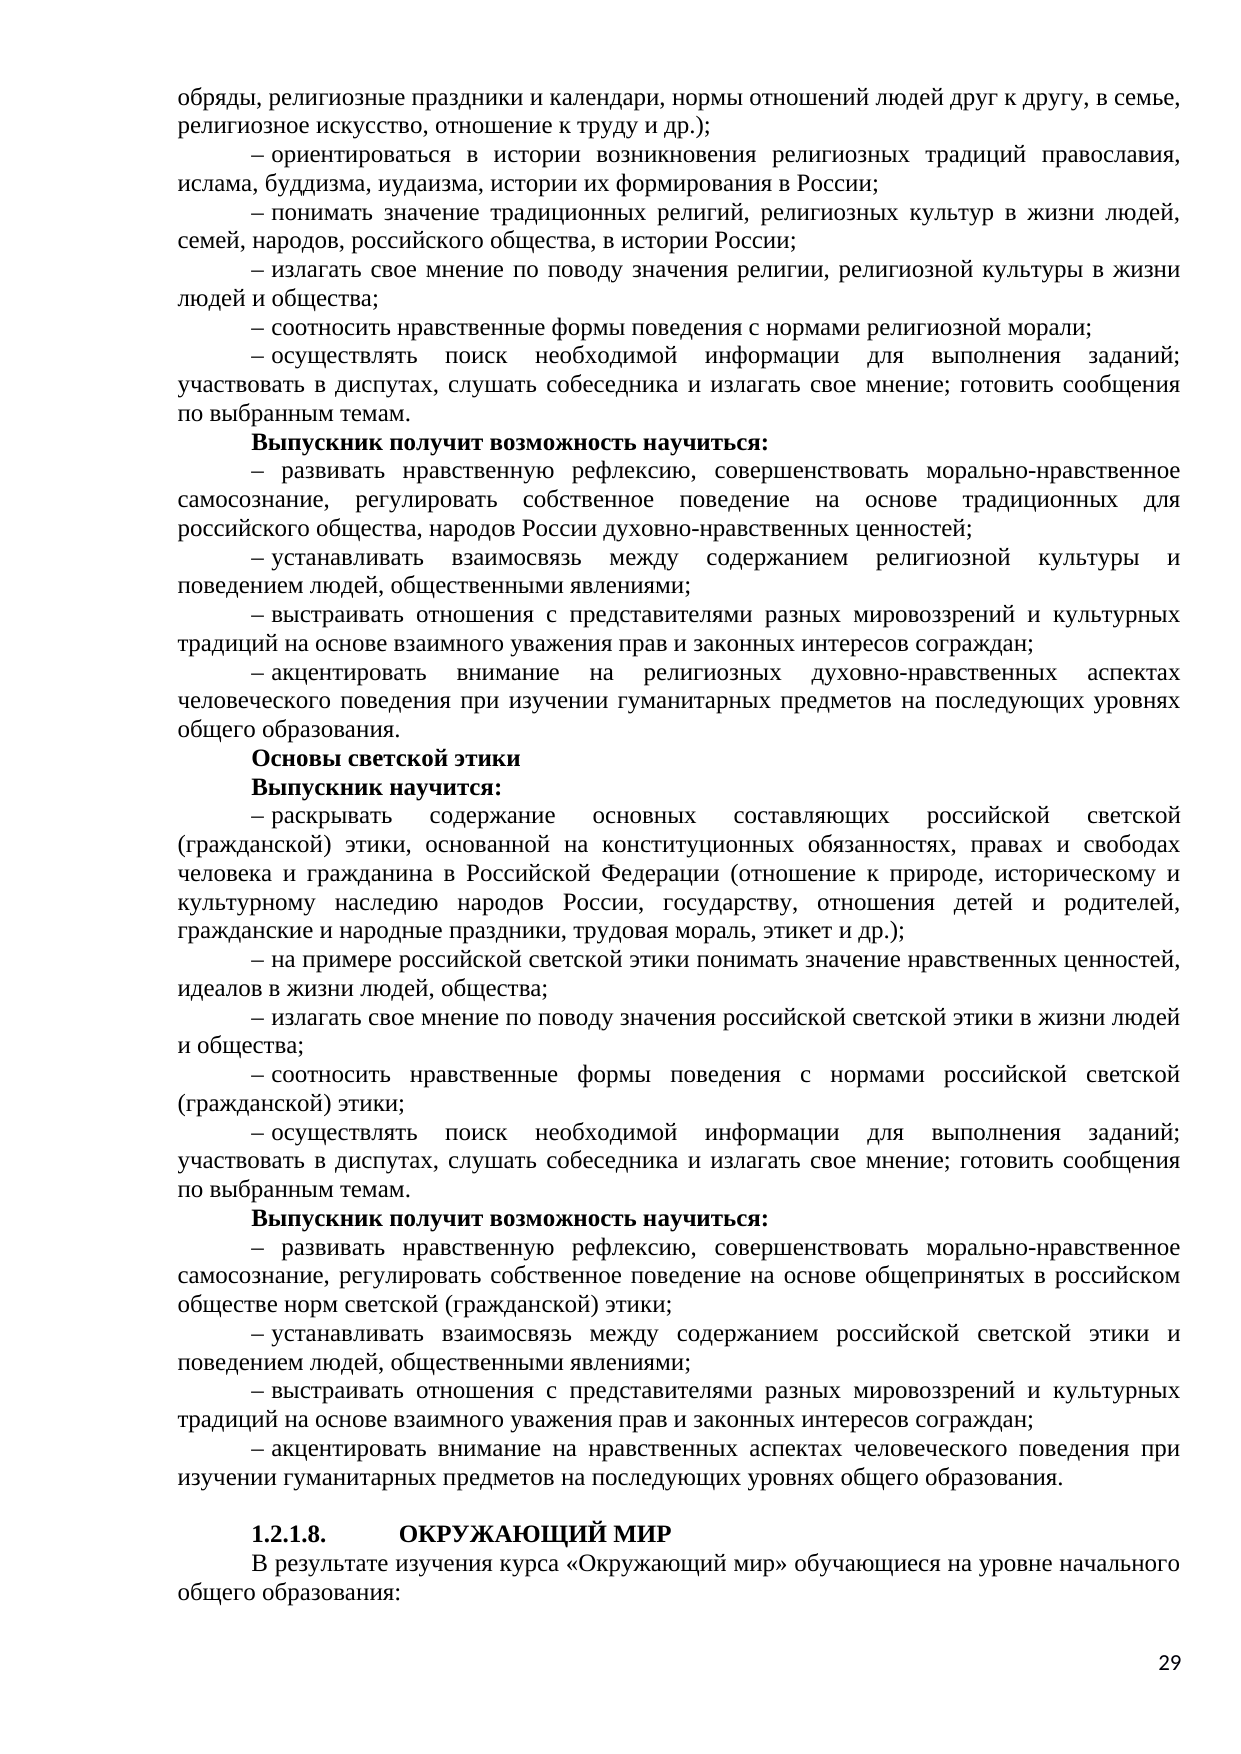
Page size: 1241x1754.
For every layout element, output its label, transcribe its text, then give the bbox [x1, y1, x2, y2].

text Выпускник получит возможность научиться: [177, 427, 1181, 456]
text – осуществлять поиск необходимой информации для выполнения заданий; участвовать в диспутах, слушать собеседника и излагать свое мнение; готовить сообщения по выбранным темам. [177, 341, 1181, 427]
text Выпускник получит возможность научиться: [177, 1203, 1181, 1232]
text – соотносить нравственные формы поведения с нормами религиозной морали; [177, 312, 1181, 341]
text – на примере российской светской этики понимать значение нравственных ценностей, идеалов в жизни людей, общества; [177, 944, 1181, 1002]
text – раскрывать содержание основных составляющих российской светской (гражданской) этики, основанной на конституционных обязанностях, правах и свободах человека и гражданина в Российской Федерации (отношение к природе, историческому и культурному наследию народов России, государству, отношения детей и родителей, гражданские и народные праздники, трудовая мораль, этикет и др.); [177, 801, 1181, 944]
text – выстраивать отношения с представителями разных мировоззрений и культурных традиций на основе взаимного уважения прав и законных интересов сограждан; [177, 599, 1181, 657]
text – устанавливать взаимосвязь между содержанием российской светской этики и поведением людей, общественными явлениями; [177, 1318, 1181, 1376]
text В результате изучения курса «Окружающий мир» обучающиеся на уровне начального общего образования: [177, 1548, 1181, 1606]
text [177, 82, 1181, 139]
text – излагать свое мнение по поводу значения российской светской этики в жизни людей и общества; [177, 1002, 1181, 1059]
text – выстраивать отношения с представителями разных мировоззрений и культурных традиций на основе взаимного уважения прав и законных интересов сограждан; [177, 1376, 1181, 1433]
text – соотносить нравственные формы поведения с нормами российской светской (гражданской) этики; [177, 1059, 1181, 1117]
text – ориентироваться в истории возникновения религиозных традиций православия, ислама, буддизма, иудаизма, истории их формирования в России; [177, 139, 1181, 197]
text Основы светской этики [177, 743, 1181, 772]
text – развивать нравственную рефлексию, совершенствовать морально-нравственное самосознание, регулировать собственное поведение на основе общепринятых в российском обществе норм светской (гражданской) этики; [177, 1232, 1181, 1318]
text – излагать свое мнение по поводу значения религии, религиозной культуры в жизни людей и общества; [177, 254, 1181, 312]
text – акцентировать внимание на нравственных аспектах человеческого поведения при изучении гуманитарных предметов на последующих уровнях общего образования. [177, 1433, 1181, 1491]
text Выпускник научится: [177, 772, 1181, 801]
text – понимать значение традиционных религий, религиозных культур в жизни людей, семей, народов, российского общества, в истории России; [177, 197, 1181, 254]
text – акцентировать внимание на религиозных духовно-нравственных аспектах человеческого поведения при изучении гуманитарных предметов на последующих уровнях общего образования. [177, 657, 1181, 743]
text – устанавливать взаимосвязь между содержанием религиозной культуры и поведением людей, общественными явлениями; [177, 542, 1181, 599]
list Окружающий мир [251, 1519, 1181, 1548]
text – осуществлять поиск необходимой информации для выполнения заданий; участвовать в диспутах, слушать собеседника и излагать свое мнение; готовить сообщения по выбранным темам. [177, 1117, 1181, 1203]
